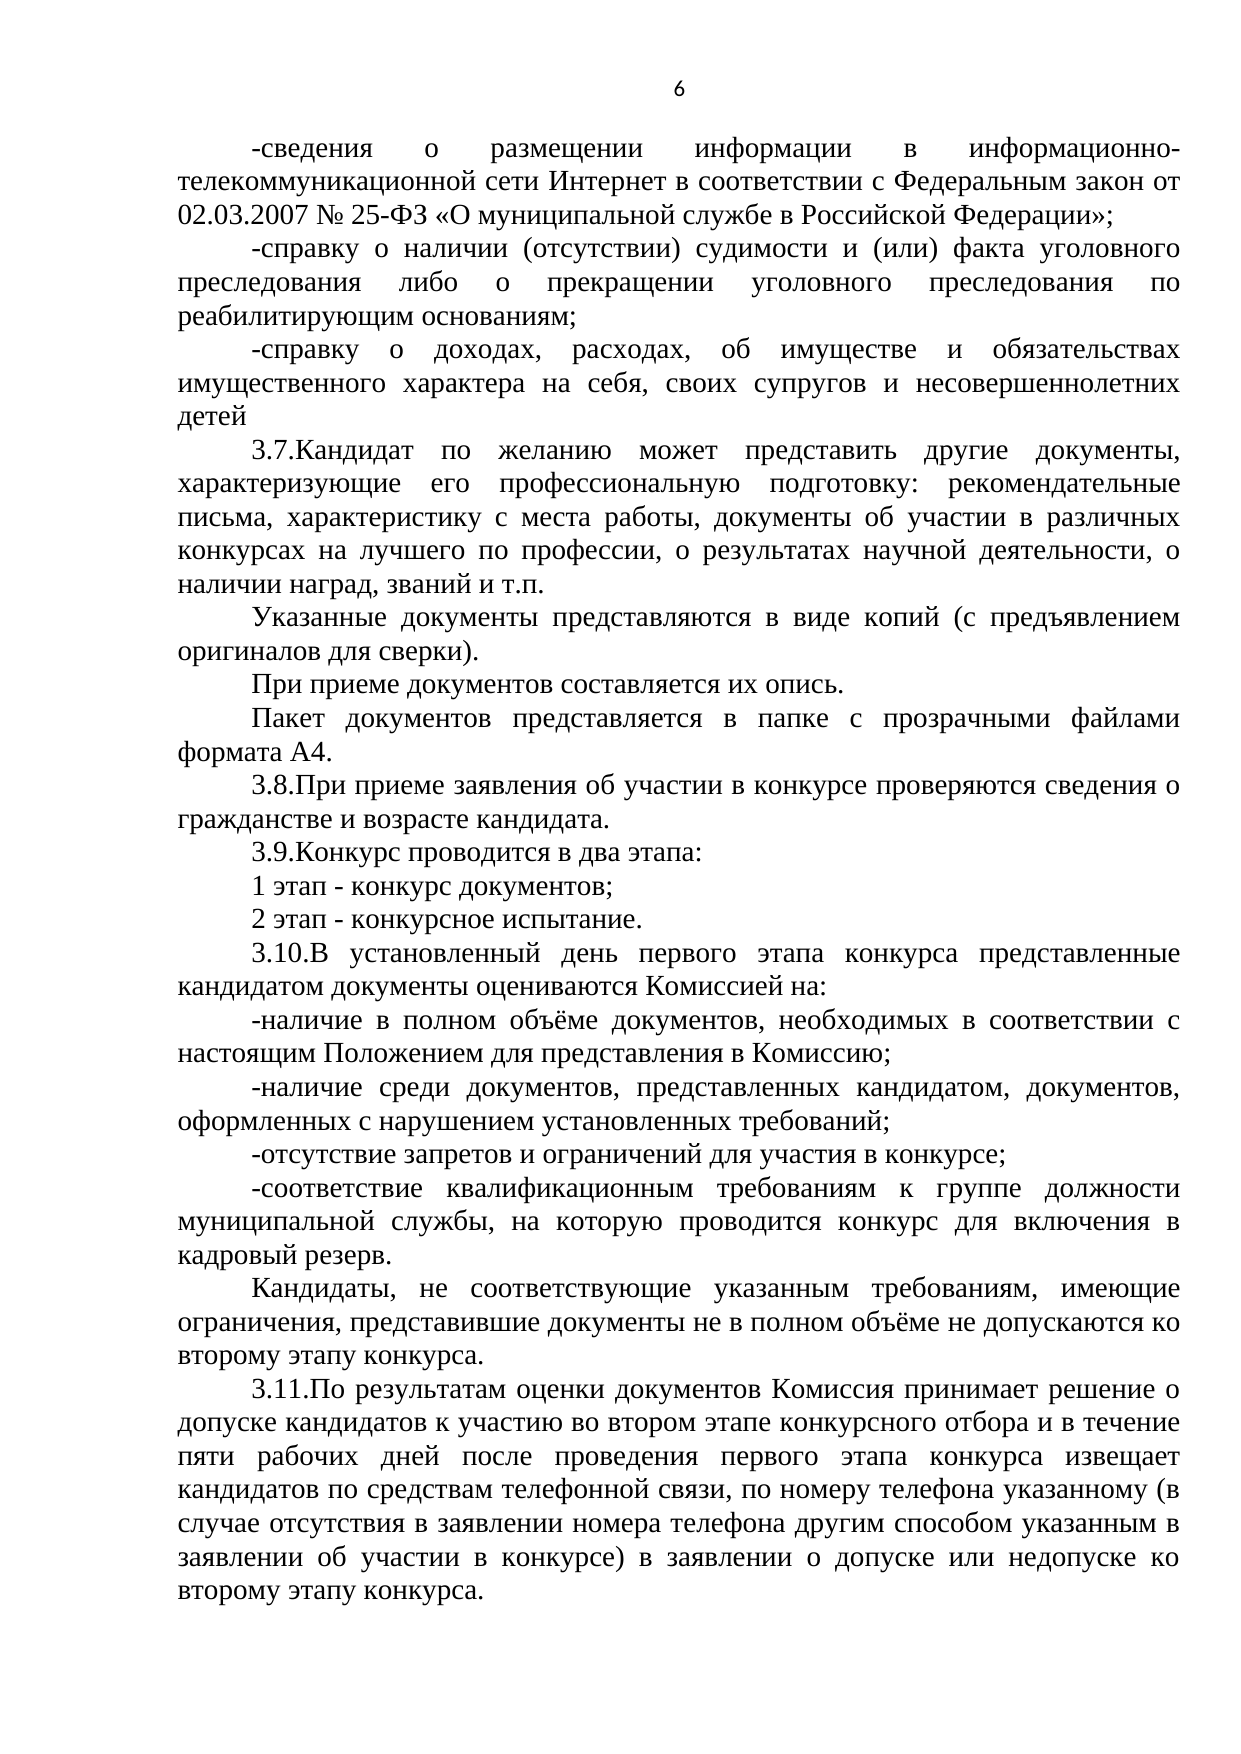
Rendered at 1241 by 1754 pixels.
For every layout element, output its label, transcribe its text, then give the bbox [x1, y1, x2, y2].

text -наличие в полном объёме документов, необходимых в соответствии с настоящим Положением для представления в Комиссию; [177, 1002, 1181, 1069]
text 1 этап - конкурс документов; [177, 868, 1181, 901]
text При приеме документов составляется их опись. [177, 667, 1181, 700]
text -справку о доходах, расходах, об имуществе и обязательствах имущественного характера на себя, своих супругов и несовершеннолетних детей [177, 331, 1181, 432]
text -отсутствие запретов и ограничений для участия в конкурсе; [177, 1136, 1181, 1170]
text Указанные документы представляются в виде копий (с предъявлением оригиналов для сверки). [177, 599, 1181, 667]
text -соответствие квалификационным требованиям к группе должности муниципальной службы, на которую проводится конкурс для включения в кадровый резерв. [177, 1170, 1181, 1270]
text 3.11.По результатам оценки документов Комиссия принимает решение о допуске кандидатов к участию во втором этапе конкурсного отбора и в течение пяти рабочих дней после проведения первого этапа конкурса извещает кандидатов по средствам телефонной связи, по номеру телефона указанному (в случае отсутствия в заявлении номера телефона другим способом указанным в заявлении об участии в конкурсе) в заявлении о допуске или недопуске ко второму этапу конкурса. [177, 1371, 1181, 1606]
text Пакет документов представляется в папке с прозрачными файлами формата А4. [177, 700, 1181, 767]
text 3.7.Кандидат по желанию может представить другие документы, характеризующие его профессиональную подготовку: рекомендательные письма, характеристику с места работы, документы об участии в различных конкурсах на лучшего по профессии, о результатах научной деятельности, о наличии наград, званий и т.п. [177, 432, 1181, 599]
text 3.9.Конкурс проводится в два этапа: [177, 834, 1181, 868]
text -сведения о размещении информации в информационно-телекоммуникационной сети Интернет в соответствии с Федеральным закон от 02.03.2007 № 25-ФЗ «О муниципальной службе в Российской Федерации»; [177, 130, 1181, 231]
text 3.8.При приеме заявления об участии в конкурсе проверяются сведения о гражданстве и возрасте кандидата. [177, 767, 1181, 834]
text -наличие среди документов, представленных кандидатом, документов, оформленных с нарушением установленных требований; [177, 1069, 1181, 1136]
text 2 этап - конкурсное испытание. [177, 901, 1181, 935]
text Кандидаты, не соответствующие указанным требованиям, имеющие ограничения, представившие документы не в полном объёме не допускаются ко второму этапу конкурса. [177, 1270, 1181, 1371]
text 3.10.В установленный день первого этапа конкурса представленные кандидатом документы оцениваются Комиссией на: [177, 935, 1181, 1002]
text -справку о наличии (отсутствии) судимости и (или) факта уголовного преследования либо о прекращении уголовного преследования по реабилитирующим основаниям; [177, 231, 1181, 331]
